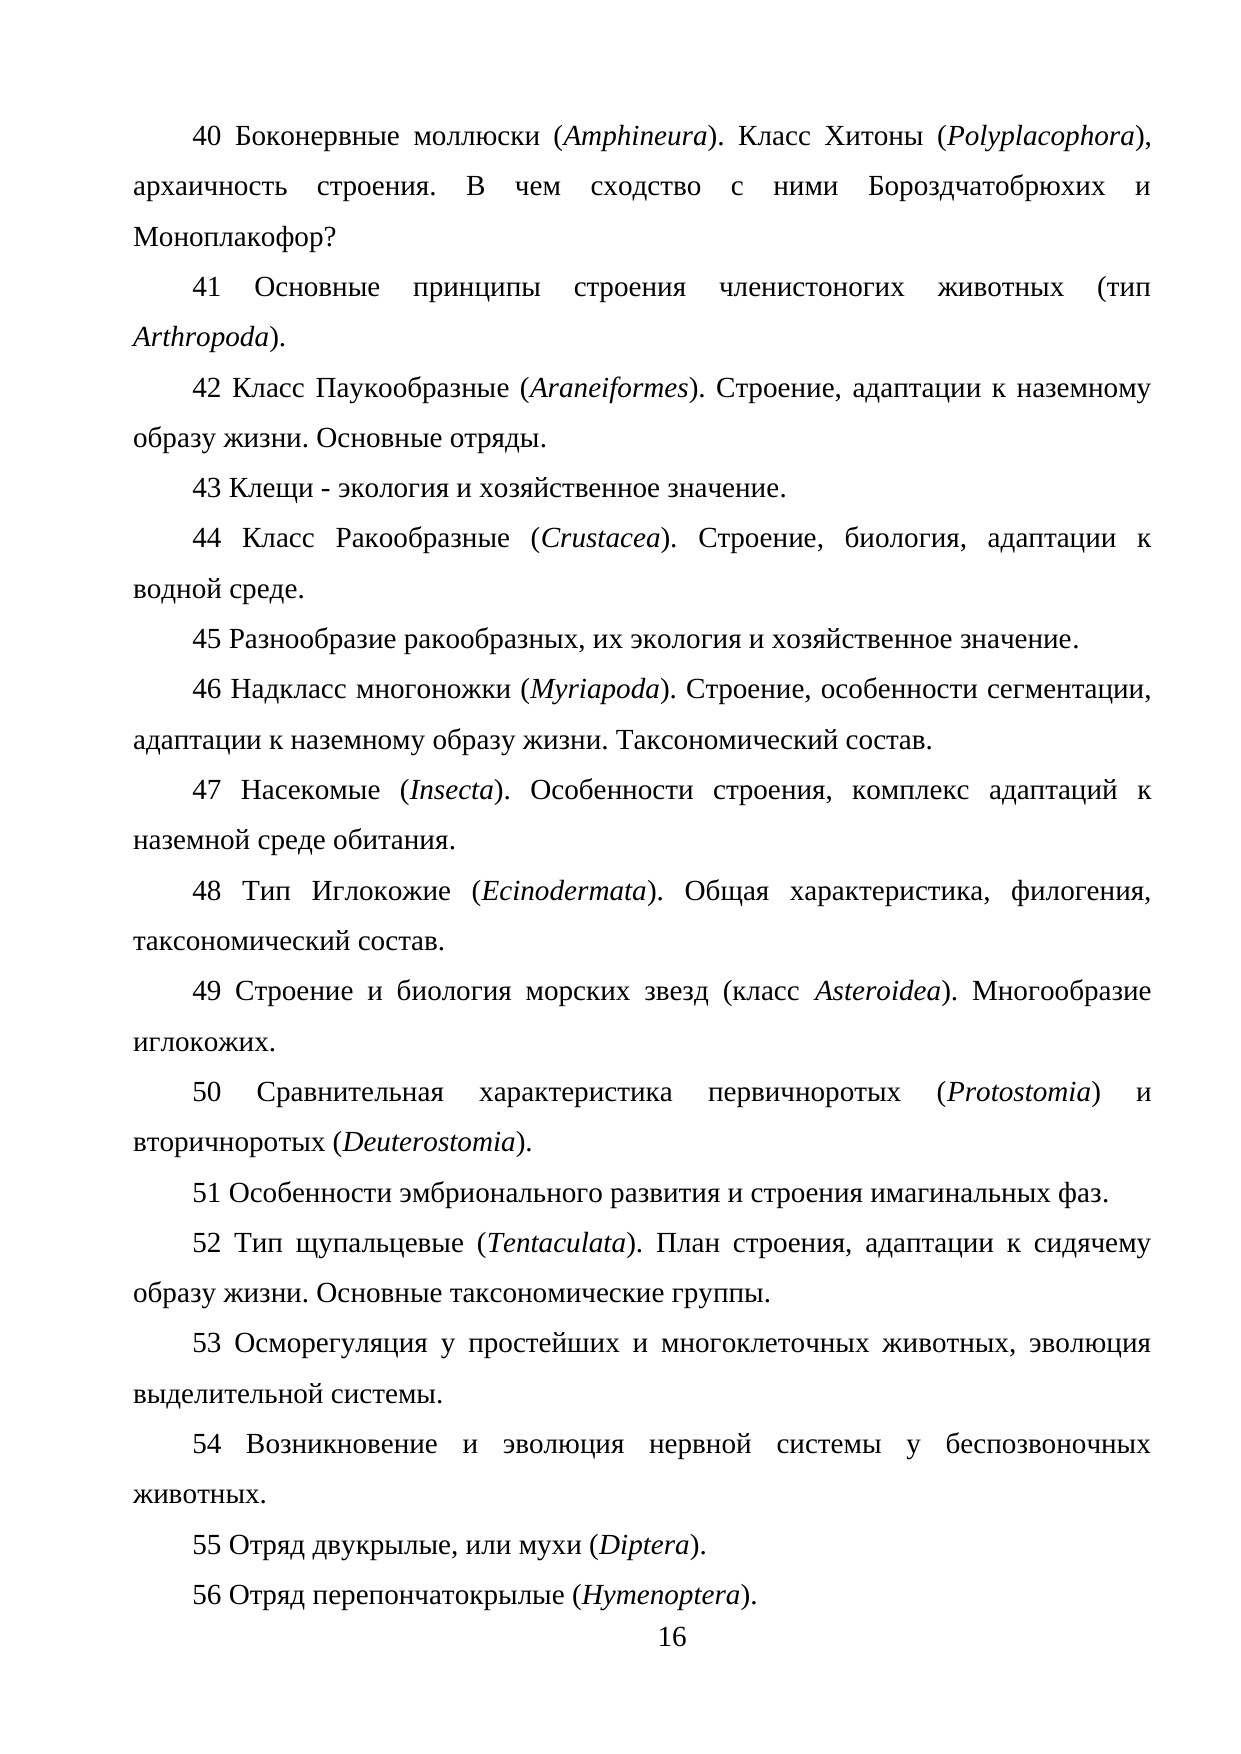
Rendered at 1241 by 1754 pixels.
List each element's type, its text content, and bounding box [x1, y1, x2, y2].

text 42 Класс Паукообразные (Araneiformes). Строение, адаптации к наземному образу жизни. Основные отряды. [133, 370, 1152, 453]
text 41 Основные принципы строения членистоногих животных (тип Arthropoda). [133, 269, 1152, 353]
text 54 Возникновение и эволюция нервной системы у беспозвоночных животных. [133, 1426, 1152, 1510]
text 56 Отряд перепончатокрылые (Hymenoptera). [133, 1577, 1152, 1611]
text 46 Надкласс многоножки (Myriapoda). Строение, особенности сегментации, адаптации к наземному образу жизни. Таксономический состав. [133, 672, 1152, 755]
text 51 Особенности эмбрионального развития и строения имагинальных фаз. [133, 1175, 1152, 1208]
text 55 Отряд двукрылые, или мухи (Diptera). [133, 1527, 1152, 1560]
text 43 Клещи - экология и хозяйственное значение. [133, 470, 1152, 504]
text 50 Сравнительная характеристика первичноротых (Protostomia) и вторичноротых (Deuterostomia). [133, 1074, 1152, 1158]
text 49 Строение и биология морских звезд (класс Asteroidea). Многообразие иглокожих. [133, 973, 1152, 1057]
text 48 Тип Иглокожие (Ecinodermata). Общая характеристика, филогения, таксономический состав. [133, 873, 1152, 957]
text 47 Насекомые (Insecta). Особенности строения, комплекс адаптаций к наземной среде обитания. [133, 772, 1152, 856]
text 40 Боконервные моллюски (Amphineura). Класс Хитоны (Polyplacophora), архаичность строения. В чем сходство с ними Бороздчатобрюхих и Моноплакофор? [133, 118, 1152, 252]
text 52 Тип щупальцевые (Tentaculata). План строения, адаптации к сидячему образу жизни. Основные таксономические группы. [133, 1225, 1152, 1309]
text 45 Разнообразие ракообразных, их экология и хозяйственное значение. [133, 621, 1152, 655]
text 53 Осморегуляция у простейших и многоклеточных животных, эволюция выделительной системы. [133, 1326, 1152, 1409]
text 44 Класс Ракообразные (Crustacea). Строение, биология, адаптации к водной среде. [133, 521, 1152, 604]
